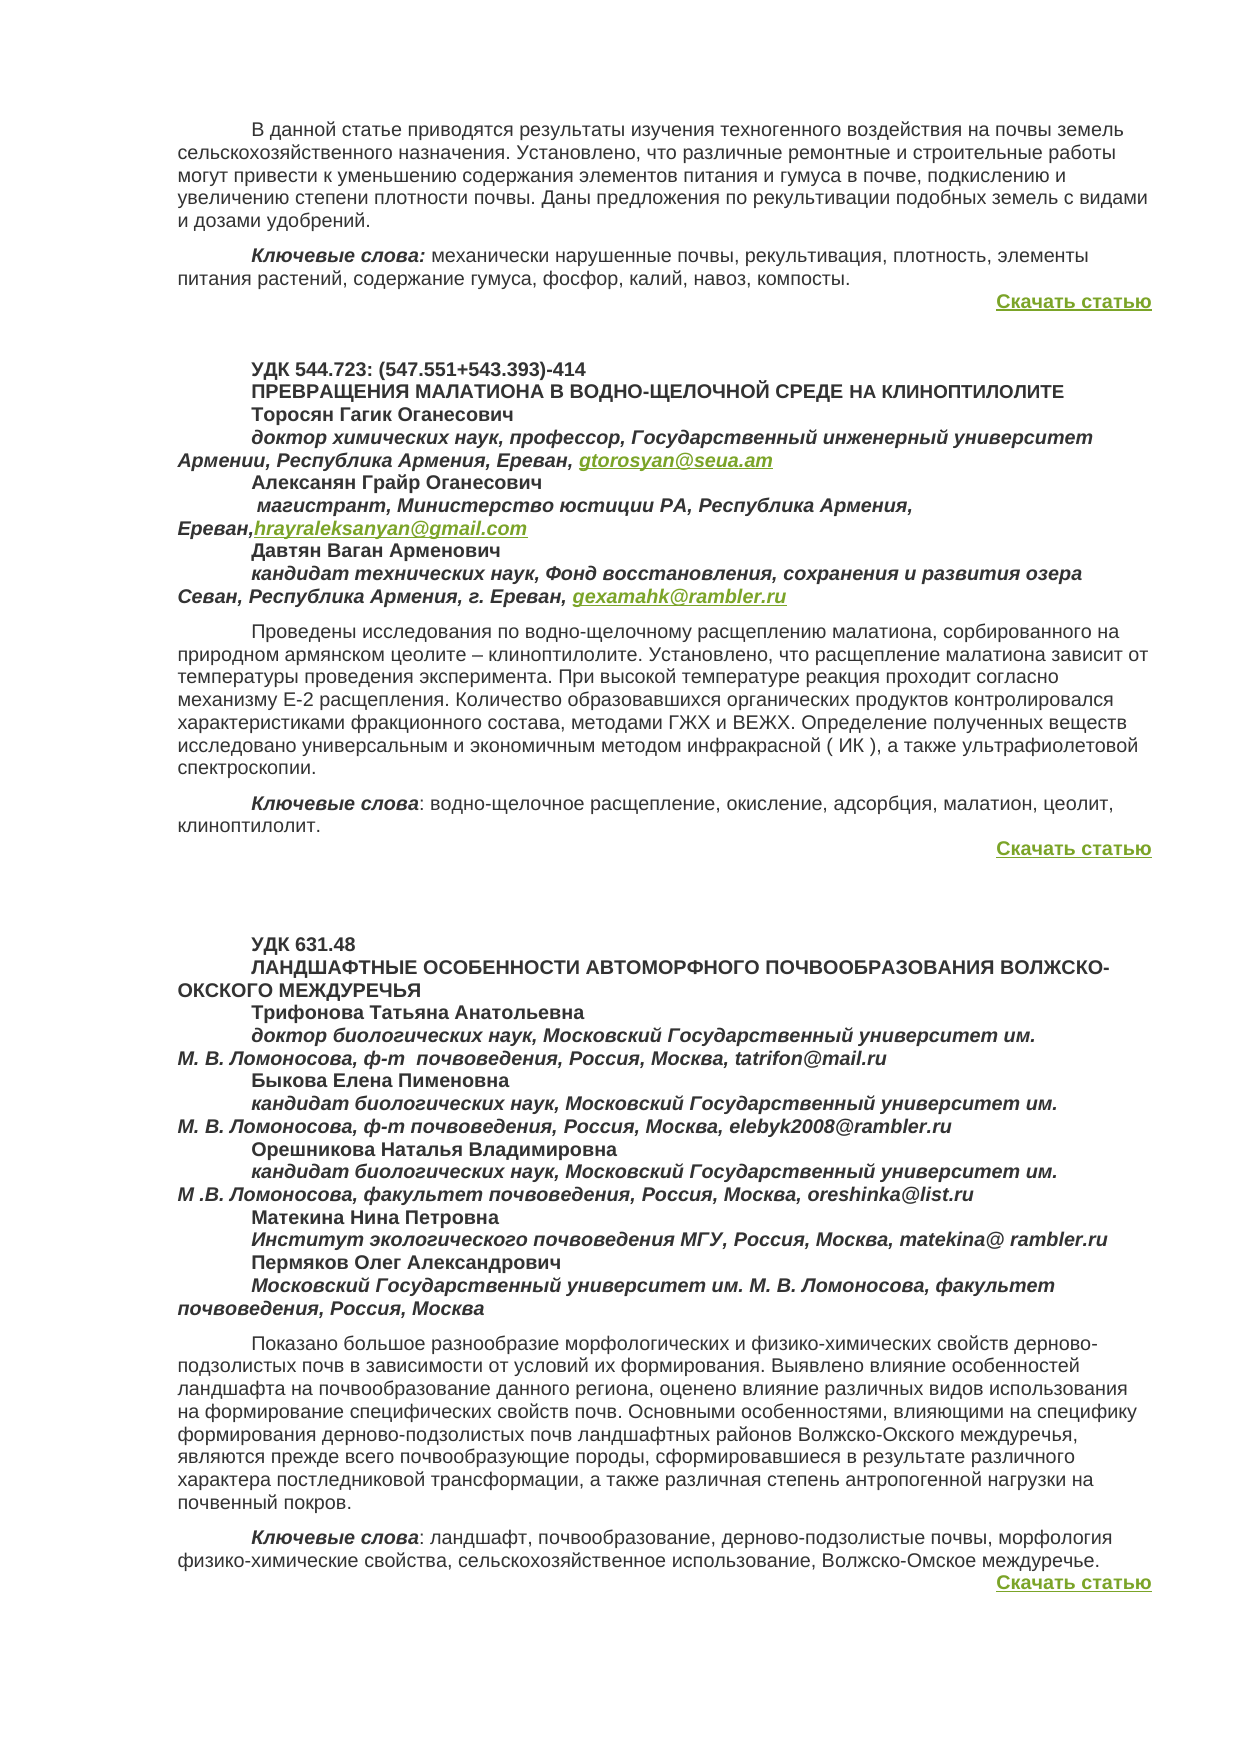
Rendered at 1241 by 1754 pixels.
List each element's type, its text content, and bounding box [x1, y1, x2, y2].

text Матекина Нина Петровна [177, 1206, 1152, 1228]
text УДК 631.48 [177, 933, 1152, 956]
text Скачать статью [177, 289, 1152, 312]
text Орешникова Наталья Владимировна [177, 1137, 1152, 1160]
text Московский Государственный университет им. М. В. Ломоносова, факультет почвоведения, Россия, Москва [177, 1274, 1152, 1319]
text Скачать статью [177, 1571, 1152, 1594]
text В данной статье приводятся результаты изучения техногенного воздействия на почвы земель сельскохозяйственного назначения. Установлено, что различные ремонтные и строительные работы могут привести к уменьшению содержания элементов питания и гумуса в почве, подкислению и увеличению степени плотности почвы. Даны предложения по рекультивации подобных земель с видами и дозами удобрений. [177, 118, 1152, 232]
text магистрант, Министерство юстиции РА, Республика Армения, Ереван,hrayraleksanyan@gmail.com [177, 494, 1152, 539]
text доктор биологических наук, Московский Государственный университет им. М. В. Ломоносова, ф-т почвоведения, Россия, Москва, tatrifon@mail.ru [177, 1024, 1152, 1069]
text Трифонова Татьяна Анатольевна [177, 1001, 1152, 1024]
text Институт экологического почвоведения МГУ, Россия, Москва, matekina@ rambler.ru [177, 1228, 1152, 1251]
text кандидат технических наук, Фонд восстановления, сохранения и развития озера Севан, Республика Армения, г. Ереван, gexamahk@rambler.ru [177, 562, 1152, 607]
text Торосян Гагик Оганесович [177, 403, 1152, 426]
text кандидат биологических наук, Московский Государственный университет им. М. В. Ломоносова, ф-т почвоведения, Россия, Москва, elebyk2008@rambler.ru [177, 1092, 1152, 1137]
text Быкова Елена Пименовна [177, 1069, 1152, 1092]
text УДК 544.723: (547.551+543.393)-414 [177, 358, 1152, 380]
text Ключевые слова: механически нарушенные почвы, рекультивация, плотность, элементы питания растений, содержание гумуса, фосфор, калий, навоз, компосты. [177, 244, 1152, 289]
text ЛАНДШАФТНЫЕ ОСОБЕННОСТИ АВТОМОРФНОГО ПОЧВООБРАЗОВАНИЯ ВОЛЖСКО-ОКСКОГО МЕЖДУРЕЧЬЯ [177, 956, 1152, 1001]
text Ключевые слова: водно-щелочное расщепление, окисление, адсорбция, малатион, цеолит, клиноптилолит. [177, 791, 1152, 837]
text Скачать статью [177, 837, 1152, 888]
text Алексанян Грайр Оганесович [177, 471, 1152, 494]
text кандидат биологических наук, Московский Государственный университет им. М .В. Ломоносова, факультет почвоведения, Россия, Москва, oreshinka@list.ru [177, 1160, 1152, 1206]
text Пермяков Олег Александрович [177, 1251, 1152, 1274]
text Давтян Ваган Арменович [177, 539, 1152, 562]
text ПРЕВРАЩЕНИЯ МАЛАТИОНА В ВОДНО-ЩЕЛОЧНОЙ СРЕДЕ НА КЛИНОПТИЛОЛИТЕ [177, 380, 1152, 403]
text Проведены исследования по водно-щелочному расщеплению малатиона, сорбированного на природном армянском цеолите – клиноптилолите. Установлено, что расщепление малатиона зависит от температуры проведения эксперимента. При высокой температуре реакция проходит согласно механизму Е-2 расщепления. Количество образовавшихся органических продуктов контролировался характеристиками фракционного состава, методами ГЖХ и ВЕЖХ. Определение полученных веществ исследовано универсальным и экономичным методом инфракрасной ( ИК ), а также ультрафиолетовой спектроскопии. [177, 620, 1152, 779]
text доктор химических наук, профессор, Государственный инженерный университет Армении, Республика Армения, Ереван, gtorosyan@seua.am [177, 426, 1152, 471]
text Ключевые слова: ландшафт, почвообразование, дерново-подзолистые почвы, морфология физико-химические свойства, сельскохозяйственное использование, Волжско-Омское междуречье. [177, 1526, 1152, 1571]
text Показано большое разнообразие морфологических и физико-химических свойств дерново-подзолистых почв в зависимости от условий их формирования. Выявлено влияние особенностей ландшафта на почвообразование данного региона, оценено влияние различных видов использования на формирование специфических свойств почв. Основными особенностями, влияющими на специфику формирования дерново-подзолистых почв ландшафтных районов Волжско-Окского междуречья, являются прежде всего почвообразующие породы, сформировавшиеся в результате различного характера постледниковой трансформации, а также различная степень антропогенной нагрузки на почвенный покров. [177, 1332, 1152, 1513]
